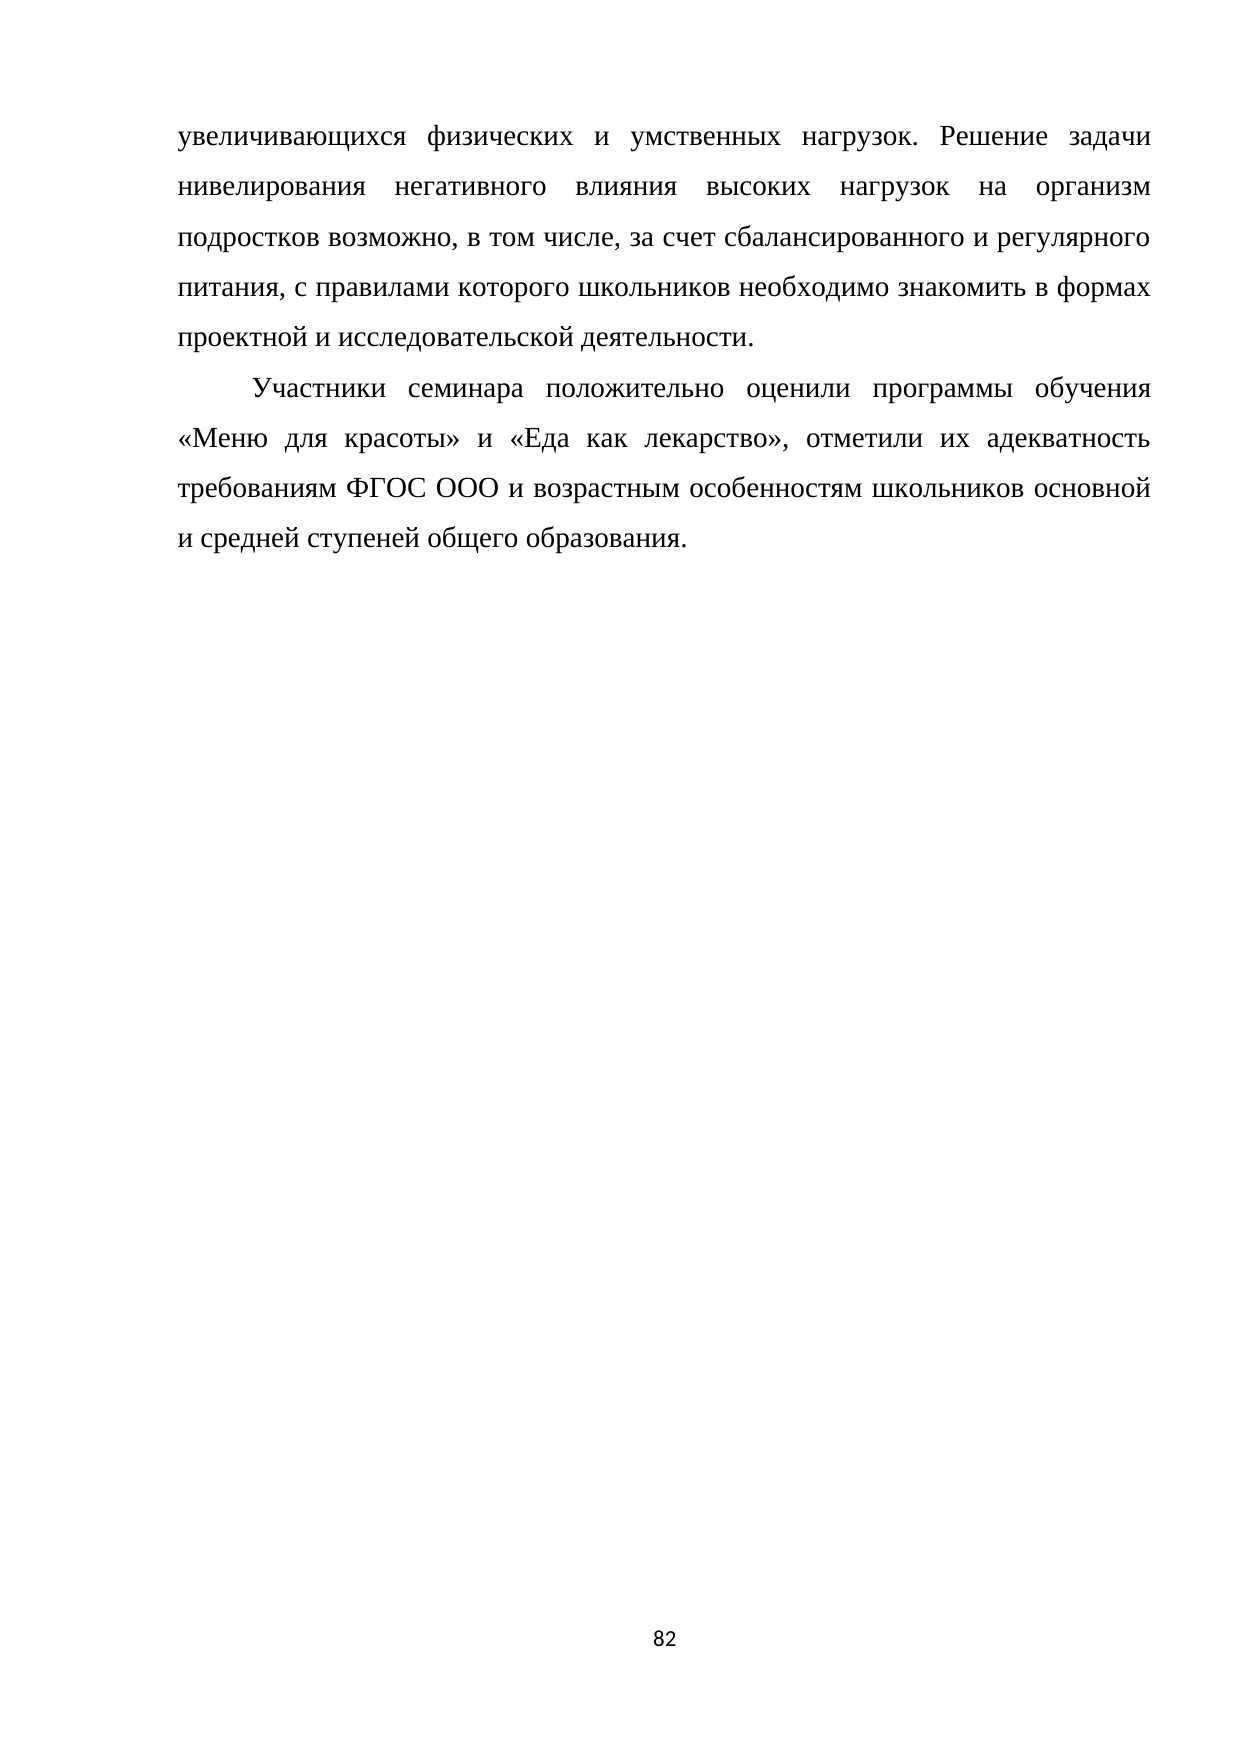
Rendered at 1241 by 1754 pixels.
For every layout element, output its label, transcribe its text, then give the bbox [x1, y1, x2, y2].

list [177, 118, 1152, 353]
list Участники семинара положительно оценили программы обучения «Меню для красоты» и «Еда как лекарство», отметили их адекватность требованиям ФГОС ООО и возрастным особенностям школьников основной и средней ступеней общего образования. [177, 370, 1152, 554]
